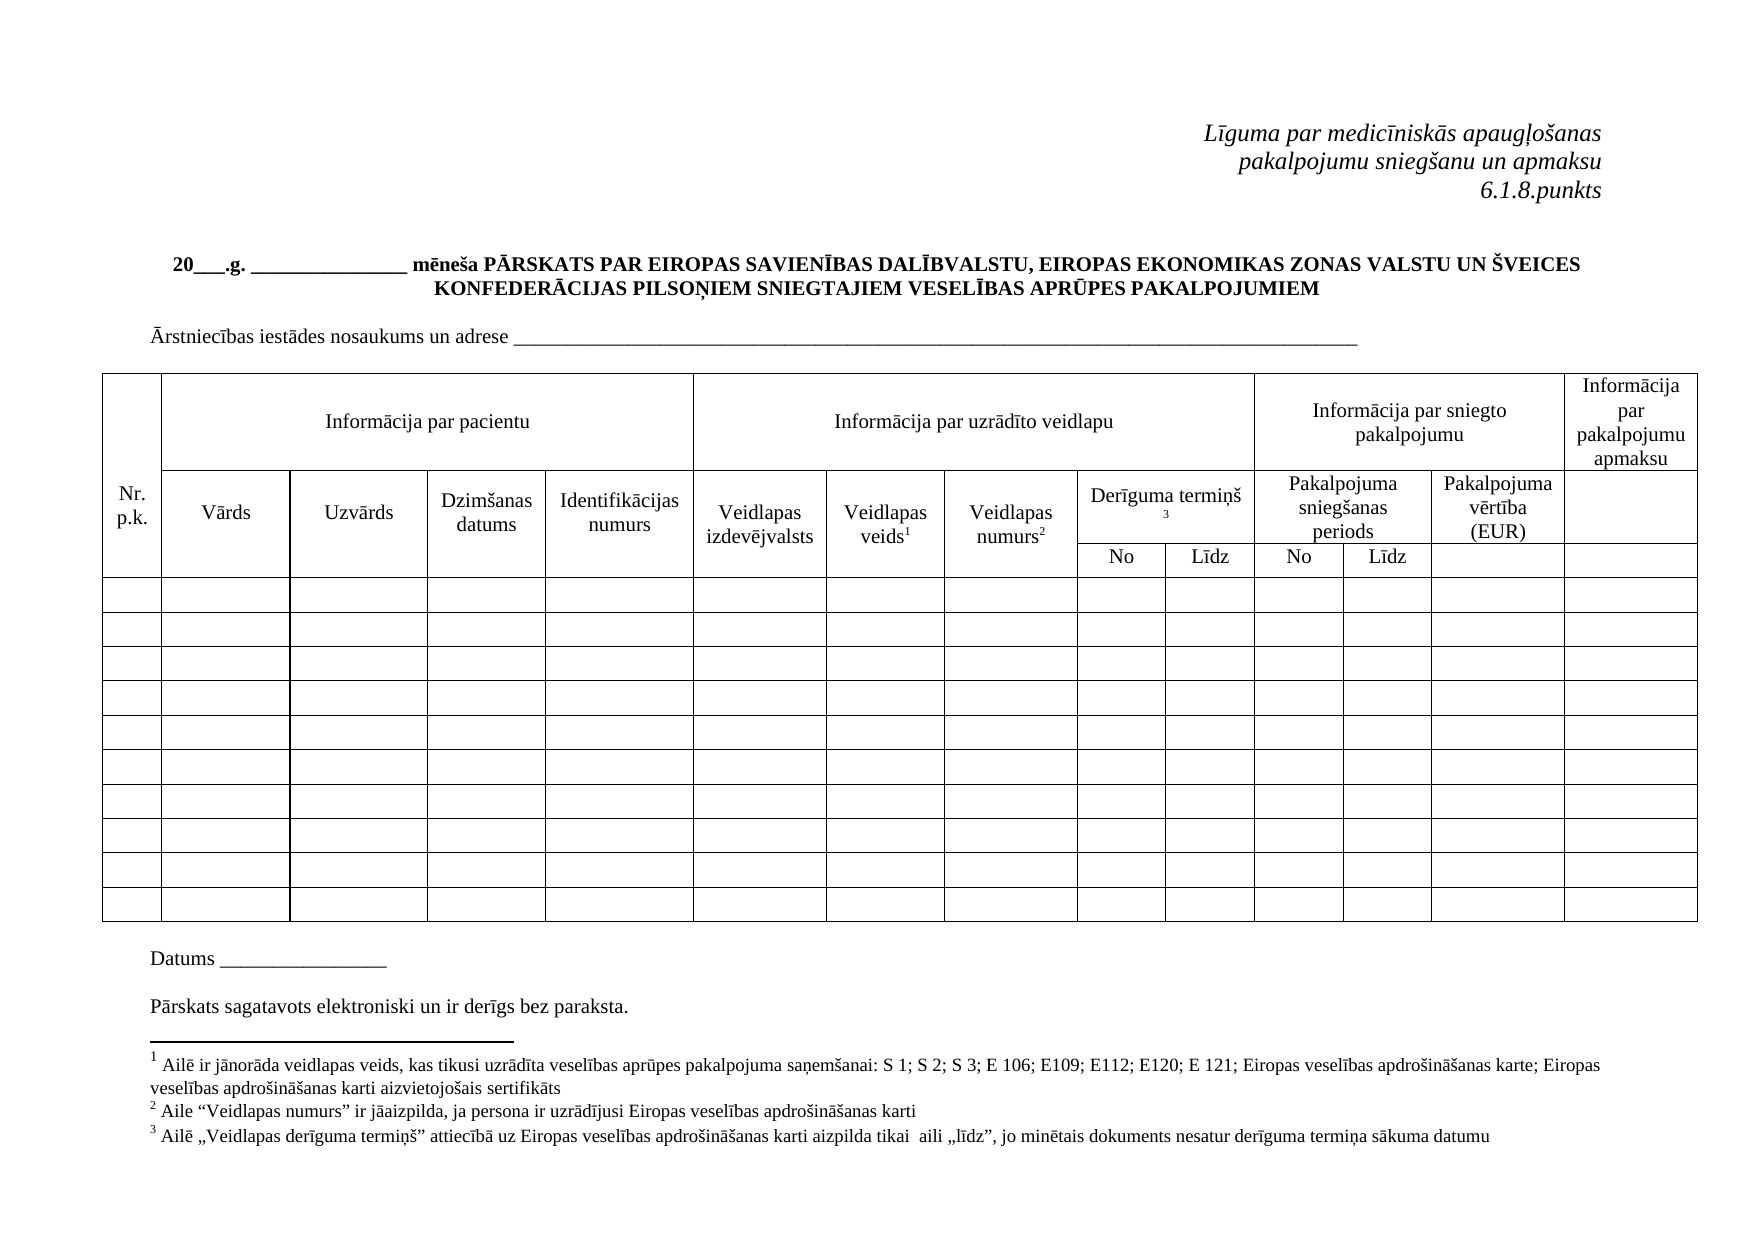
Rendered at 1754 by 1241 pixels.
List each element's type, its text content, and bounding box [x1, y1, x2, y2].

table_cell [827, 785, 944, 818]
table_cell [1078, 785, 1165, 818]
table_cell [162, 785, 289, 818]
table_cell [291, 681, 427, 715]
table_cell [1344, 819, 1431, 852]
table_cell [1166, 819, 1254, 852]
table_cell [428, 613, 545, 646]
table_cell [428, 819, 545, 852]
table_cell [1344, 888, 1431, 921]
table_cell [1078, 647, 1165, 680]
table_cell [428, 716, 545, 749]
table_cell [291, 647, 427, 680]
table_cell [428, 578, 545, 612]
table_cell [1166, 750, 1254, 783]
table_cell [291, 785, 427, 818]
table_cell [103, 750, 161, 783]
table_cell [1344, 647, 1431, 680]
table_cell [945, 888, 1077, 921]
table_cell [945, 647, 1077, 680]
table_cell [1255, 681, 1343, 715]
table_cell [546, 716, 693, 749]
table_cell [1565, 647, 1697, 680]
table_cell [827, 613, 944, 646]
table_cell [945, 578, 1077, 612]
table_cell [1432, 544, 1564, 577]
table_cell [103, 853, 161, 887]
table_cell [162, 888, 289, 921]
table_cell [428, 681, 545, 715]
table_cell [694, 578, 826, 612]
table_cell [1166, 647, 1254, 680]
table_cell [162, 578, 289, 612]
table_cell [1078, 716, 1165, 749]
table_cell [291, 716, 427, 749]
table_cell [1432, 853, 1564, 887]
table_cell Līdz [1166, 544, 1254, 577]
table_cell [546, 853, 693, 887]
table_cell [1255, 785, 1343, 818]
table_cell [1255, 716, 1343, 749]
table_cell [291, 750, 427, 783]
table_cell [1255, 888, 1343, 921]
table_cell [694, 647, 826, 680]
table_cell [291, 888, 427, 921]
table_header Nr.p.k. [103, 374, 161, 577]
table_cell [546, 888, 693, 921]
table_cell [1255, 578, 1343, 612]
table_cell [428, 853, 545, 887]
table_cell Vārds [162, 471, 289, 577]
table_cell [162, 716, 289, 749]
table_cell Veidlapas numurs [945, 471, 1077, 577]
table_cell [1565, 471, 1697, 543]
table_header Informācija par pakalpojumu apmaksu [1565, 374, 1697, 470]
table_cell [103, 681, 161, 715]
text 6.1.8.punkts [150, 175, 1604, 204]
table_cell [103, 647, 161, 680]
text Ārstniecības iestādes nosaukums un adrese _________________________________________________________________________________ [150, 324, 1604, 348]
table_cell [1344, 613, 1431, 646]
table_cell [827, 647, 944, 680]
table_cell [546, 819, 693, 852]
table_cell [1166, 681, 1254, 715]
table_cell [1344, 853, 1431, 887]
table_header Informācija par pacientu [162, 374, 693, 470]
table_cell [694, 716, 826, 749]
table_cell [428, 888, 545, 921]
table_cell [827, 819, 944, 852]
table_cell Veidlapas veids [827, 471, 944, 577]
table_cell Pakalpojuma sniegšanas periods [1255, 471, 1431, 543]
table_cell [162, 750, 289, 783]
table_cell [103, 716, 161, 749]
table_cell [162, 681, 289, 715]
table_header Informācija par sniegto pakalpojumu [1255, 374, 1564, 470]
table_cell [546, 681, 693, 715]
table_cell No [1255, 544, 1343, 577]
table_cell [945, 785, 1077, 818]
table_cell [1255, 853, 1343, 887]
table_cell [428, 750, 545, 783]
table_cell [1432, 785, 1564, 818]
table_cell [1078, 750, 1165, 783]
table_cell [694, 785, 826, 818]
table_cell [103, 613, 161, 646]
table_cell [1255, 750, 1343, 783]
table_cell [1565, 613, 1697, 646]
table_cell [162, 613, 289, 646]
table_cell [1432, 888, 1564, 921]
table_cell Veidlapas izdevējvalsts [694, 471, 826, 577]
table_cell [1166, 578, 1254, 612]
table_cell [1432, 647, 1564, 680]
table_cell [1166, 785, 1254, 818]
table_header Informācija par uzrādīto veidlapu [694, 374, 1254, 470]
table_cell [1166, 853, 1254, 887]
table_cell [1344, 578, 1431, 612]
table_cell [291, 853, 427, 887]
table_cell [827, 888, 944, 921]
table_cell [945, 853, 1077, 887]
table_cell [827, 578, 944, 612]
table_cell [945, 716, 1077, 749]
table_cell [291, 613, 427, 646]
table_cell [945, 750, 1077, 783]
table_cell [1166, 716, 1254, 749]
table_cell [546, 750, 693, 783]
table_cell [1432, 681, 1564, 715]
table_cell [1255, 647, 1343, 680]
table_cell [1432, 613, 1564, 646]
table_cell Līdz [1344, 544, 1431, 577]
table_cell [1166, 613, 1254, 646]
table_cell [827, 750, 944, 783]
table_cell [428, 785, 545, 818]
table_cell [1432, 819, 1564, 852]
table_cell [1565, 853, 1697, 887]
text Līguma par medicīniskās apaugļošanas [150, 118, 1604, 146]
table_cell [546, 578, 693, 612]
table_cell [162, 819, 289, 852]
table_cell [1565, 819, 1697, 852]
table_cell No [1078, 544, 1165, 577]
table_cell [291, 578, 427, 612]
table_cell [162, 853, 289, 887]
table_cell [1078, 853, 1165, 887]
table_cell [1565, 681, 1697, 715]
text 20___.g. _______________ mēneša PĀRSKATS PAR EIROPAS SAVIENĪBAS DALĪBVALSTU, EIROPAS EKONOMIKAS ZONAS VALSTU UN ŠVEICES KONFEDERĀCIJAS PILSOŅIEM SNIEGTAJIEM VESELĪBAS APRŪPES PAKALPOJUMIEM [150, 252, 1604, 300]
table_cell [291, 819, 427, 852]
table_cell [1078, 613, 1165, 646]
table_cell [103, 785, 161, 818]
table_cell [1565, 578, 1697, 612]
table_cell [694, 681, 826, 715]
table_cell [694, 613, 826, 646]
table_cell [1565, 888, 1697, 921]
table_cell [1078, 578, 1165, 612]
table_cell Pakalpojuma vērtība (EUR) [1432, 471, 1564, 543]
table_cell [945, 613, 1077, 646]
table_cell [1432, 578, 1564, 612]
table_cell [694, 888, 826, 921]
table_cell [1432, 716, 1564, 749]
table_cell [162, 647, 289, 680]
table_cell [1565, 785, 1697, 818]
table_cell [103, 819, 161, 852]
table_cell [694, 853, 826, 887]
table_cell Dzimšanas datums [428, 471, 545, 577]
table_cell [1078, 819, 1165, 852]
table_cell [1344, 681, 1431, 715]
table_cell [1432, 750, 1564, 783]
table_cell [546, 613, 693, 646]
table_cell [103, 578, 161, 612]
table_cell [945, 681, 1077, 715]
table_cell [1255, 613, 1343, 646]
text Pārskats sagatavots elektroniski un ir derīgs bez paraksta. [150, 994, 1604, 1018]
table_cell [1078, 681, 1165, 715]
table_cell [1166, 888, 1254, 921]
table_cell [1344, 785, 1431, 818]
table_cell [827, 681, 944, 715]
table_cell [945, 819, 1077, 852]
table_cell [1565, 750, 1697, 783]
table_cell [428, 647, 545, 680]
table_cell [546, 647, 693, 680]
table_cell Identifikācijas numurs [546, 471, 693, 577]
table_cell [103, 888, 161, 921]
table_cell [1344, 716, 1431, 749]
text pakalpojumu sniegšanu un apmaksu [150, 146, 1604, 175]
text Datums ________________ [150, 946, 1604, 970]
table_cell [827, 853, 944, 887]
table_cell [694, 819, 826, 852]
table_cell [1255, 819, 1343, 852]
table_cell Derīguma termiņš [1078, 471, 1254, 543]
table_cell Uzvārds [291, 471, 427, 577]
table_cell [827, 716, 944, 749]
table_cell [1565, 716, 1697, 749]
table_cell [694, 750, 826, 783]
table_cell [546, 785, 693, 818]
table_cell [1078, 888, 1165, 921]
table_cell [1344, 750, 1431, 783]
table_cell [1565, 544, 1697, 577]
